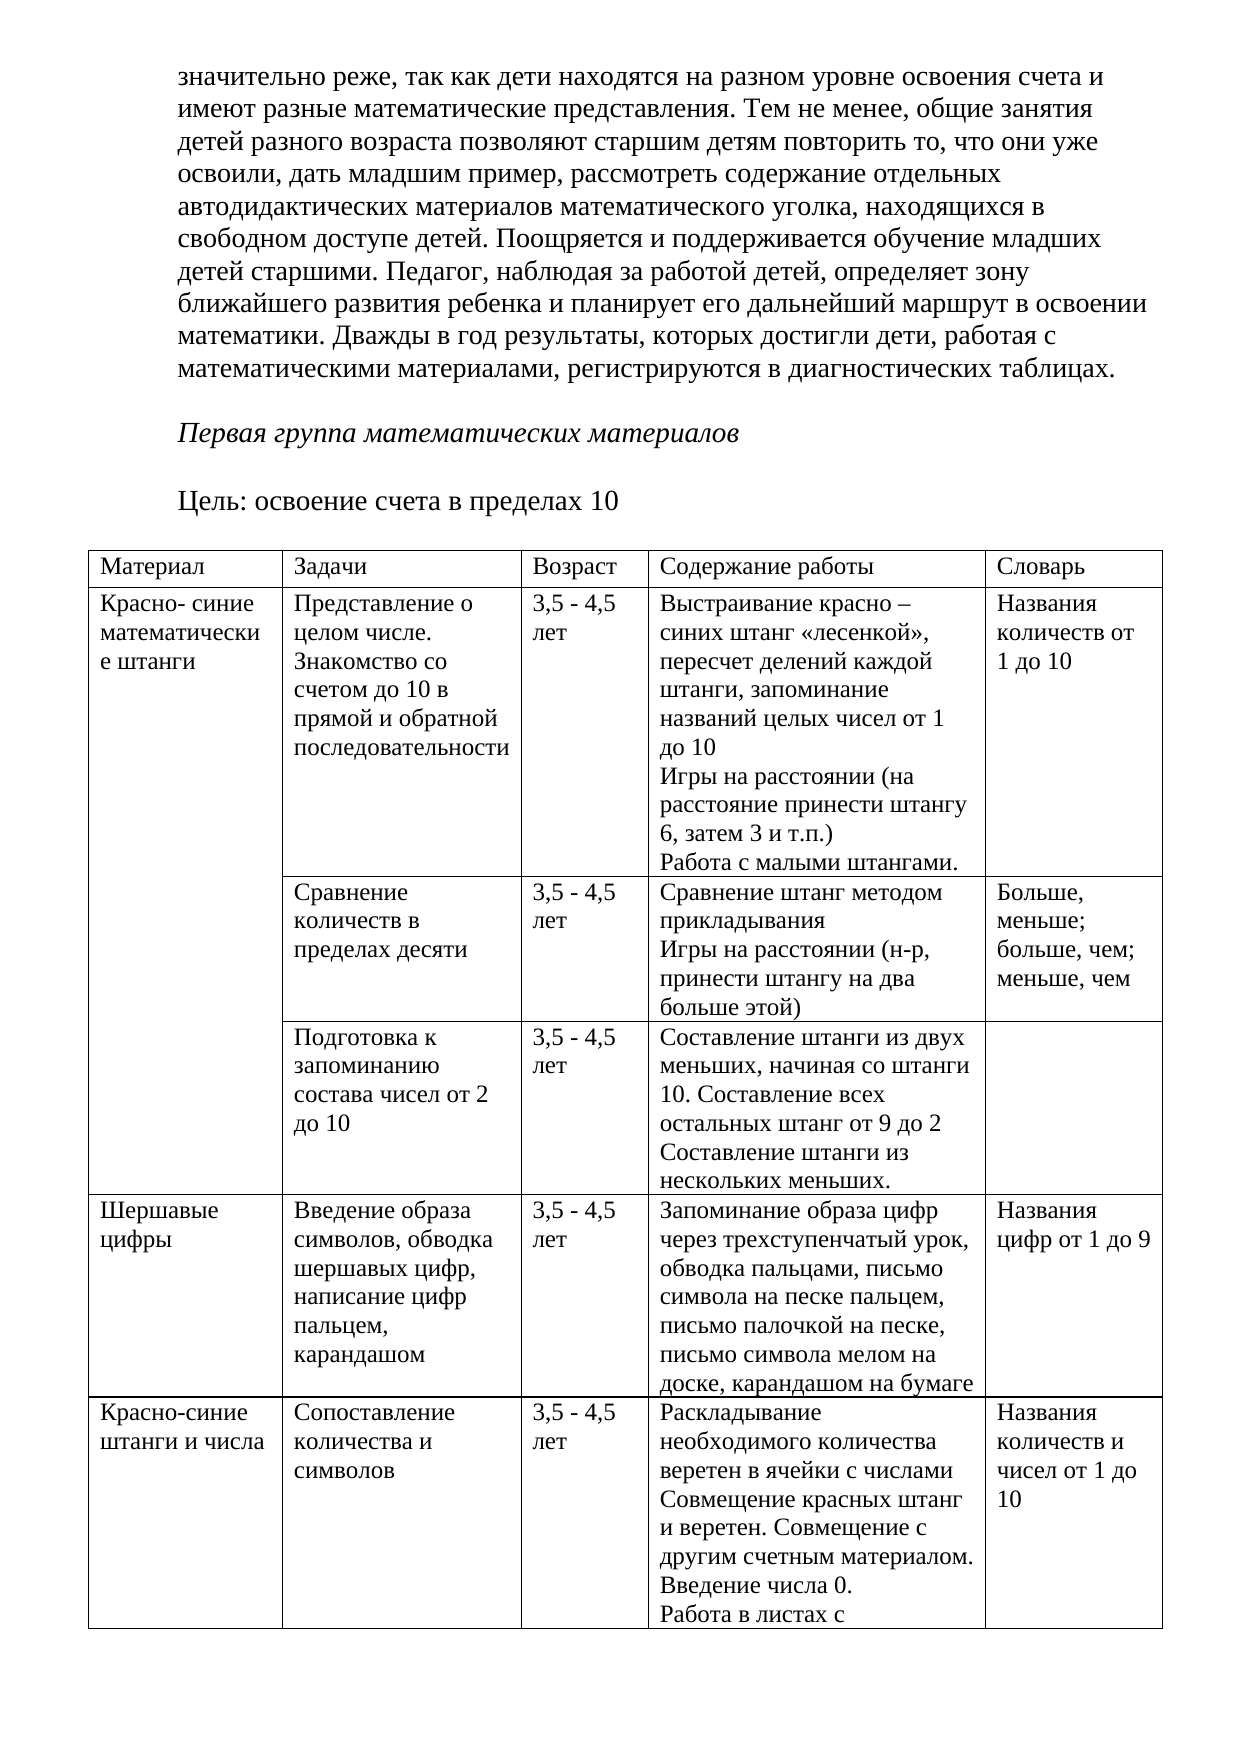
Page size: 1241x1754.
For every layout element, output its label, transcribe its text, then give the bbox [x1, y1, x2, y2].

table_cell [986, 1398, 1162, 1627]
table_cell Больше, меньше; больше, чем; меньше, чем [986, 877, 1162, 1021]
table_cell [89, 1398, 282, 1627]
table_cell [986, 1022, 1162, 1194]
text Цель: освоение счета в пределах 10 [177, 483, 1152, 516]
table_cell Введение образа символов, обводка шершавых цифр, написание цифр пальцем, карандашом [283, 1195, 521, 1396]
table_cell Выстраивание красно – синих штанг «лесенкой», пересчет делений каждой штанги, запоминание названий целых чисел от 1 до 10 Игры на расстоянии (на расстояние принести штангу 6, затем 3 и т.п.) Работа с малыми штангами. [649, 588, 985, 876]
table_cell Красно- синие математические штанги [89, 588, 282, 1194]
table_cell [649, 1398, 985, 1627]
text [177, 59, 1152, 383]
table_cell Представление о целом числе. Знакомство со счетом до 10 в прямой и обратной последовательности [283, 588, 521, 876]
table_header Материал [89, 551, 282, 587]
table_cell Подготовка к запоминанию состава чисел от 2 до 10 [283, 1022, 521, 1194]
table_cell 3,5 - 4,5 лет [522, 1398, 648, 1627]
table_cell Сравнение количеств в пределах десяти [283, 877, 521, 1021]
table_header Задачи [283, 551, 521, 587]
table_cell 3,5 - 4,5 лет [522, 1022, 648, 1194]
table_cell 3,5 - 4,5 лет [522, 877, 648, 1021]
table_cell 3,5 - 4,5 лет [522, 588, 648, 876]
table_header Возраст [522, 551, 648, 587]
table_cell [283, 1398, 521, 1627]
table_cell Запоминание образа цифр через трехступенчатый урок, обводка пальцами, письмо символа на песке пальцем, письмо палочкой на песке, письмо символа мелом на доске, карандашом на бумаге [649, 1195, 985, 1396]
table_cell Названия количеств от 1 до 10 [986, 588, 1162, 876]
table_header Словарь [986, 551, 1162, 587]
table_cell 3,5 - 4,5 лет [522, 1195, 648, 1396]
table_header Содержание работы [649, 551, 985, 587]
table_cell Составление штанги из двух меньших, начиная со штанги 10. Составление всех остальных штанг от 9 до 2 Составление штанги из нескольких меньших. [649, 1022, 985, 1194]
table_cell Сравнение штанг методом прикладывания Игры на расстоянии (н-р, принести штангу на два больше этой) [649, 877, 985, 1021]
table_cell Шершавые цифры [89, 1195, 282, 1396]
text Первая группа математических материалов [177, 416, 1152, 449]
table_cell Названия цифр от 1 до 9 [986, 1195, 1162, 1396]
